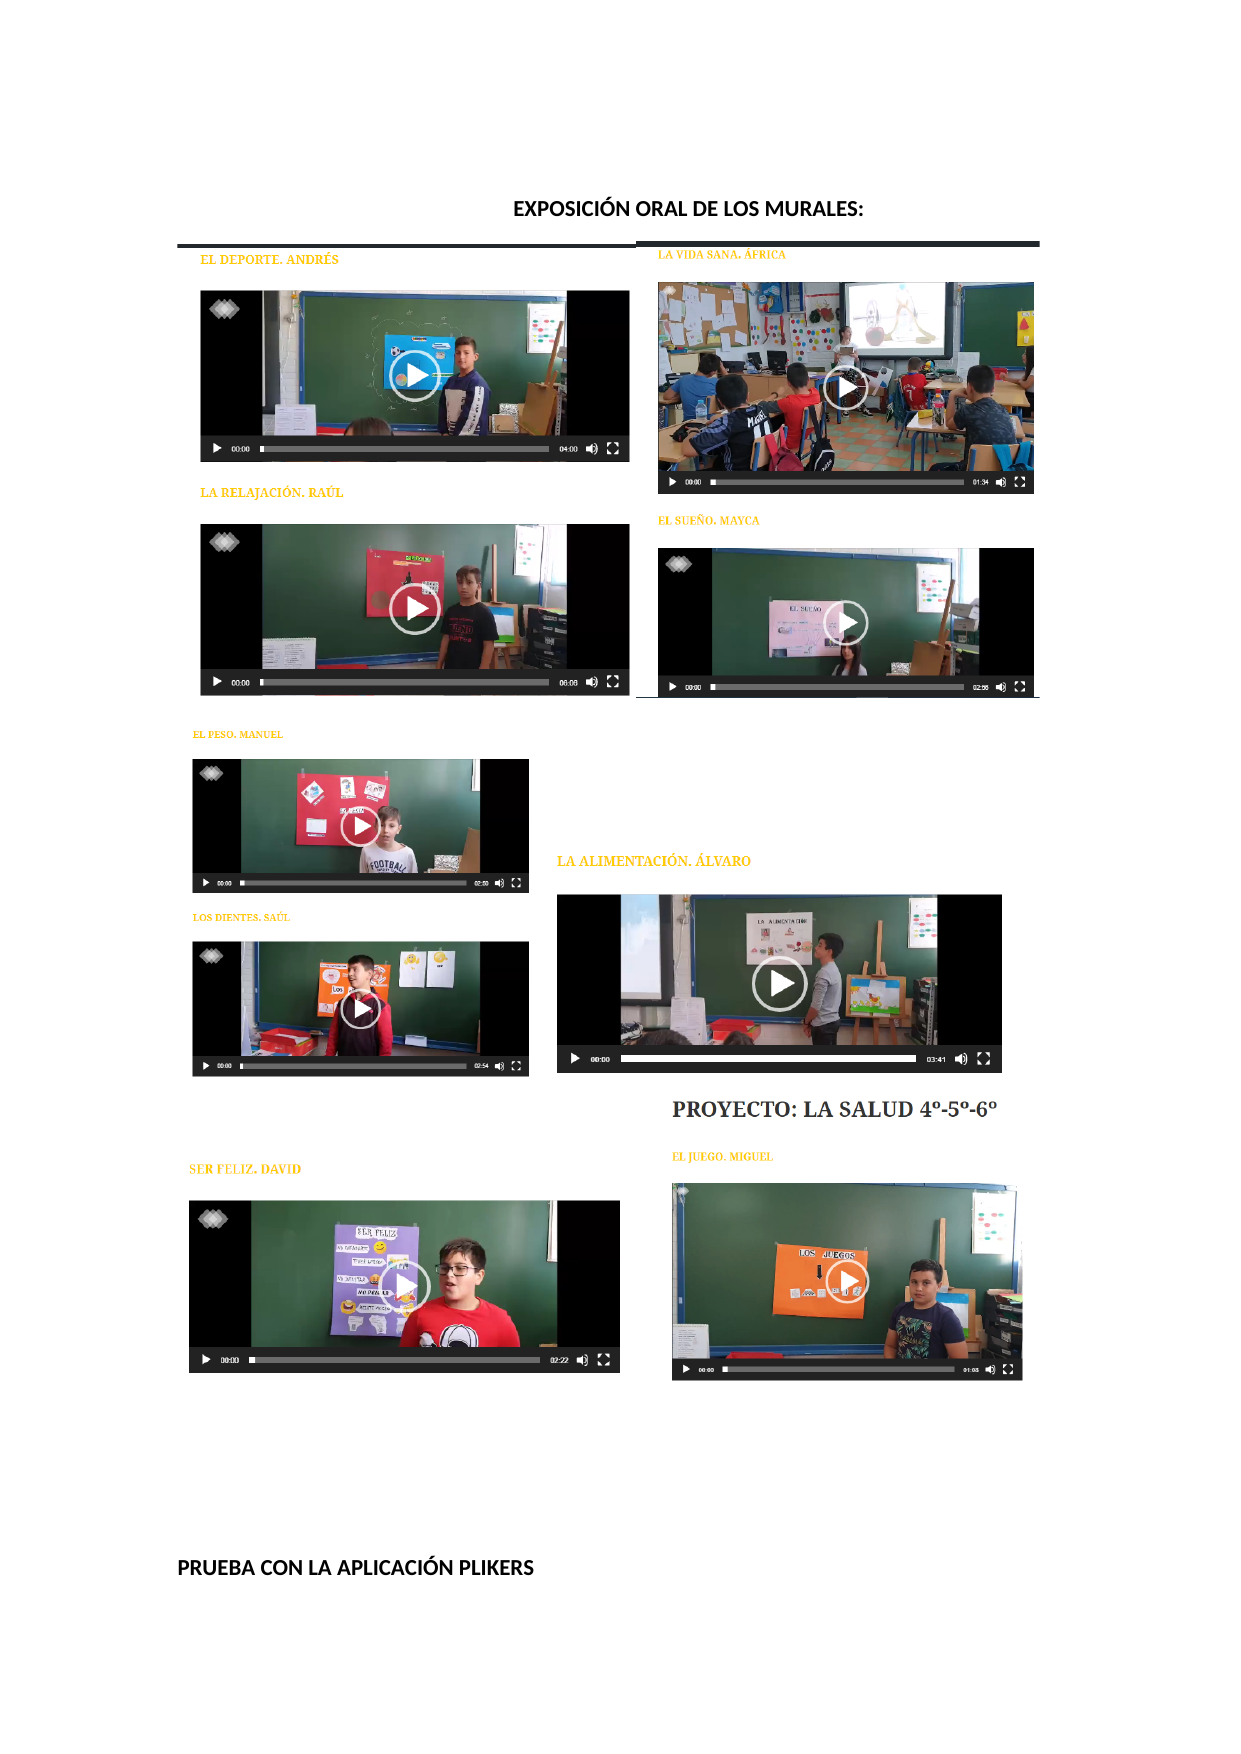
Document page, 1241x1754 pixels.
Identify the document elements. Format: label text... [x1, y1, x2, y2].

picture [177, 1085, 1051, 1394]
text PRUEBA CON LA APLICACIÓN PLIKERS [177, 1553, 1063, 1581]
picture [177, 241, 1040, 698]
text EXPOSICIÓN ORAL DE LOS MURALES: [177, 194, 1063, 222]
picture [177, 716, 1017, 1083]
